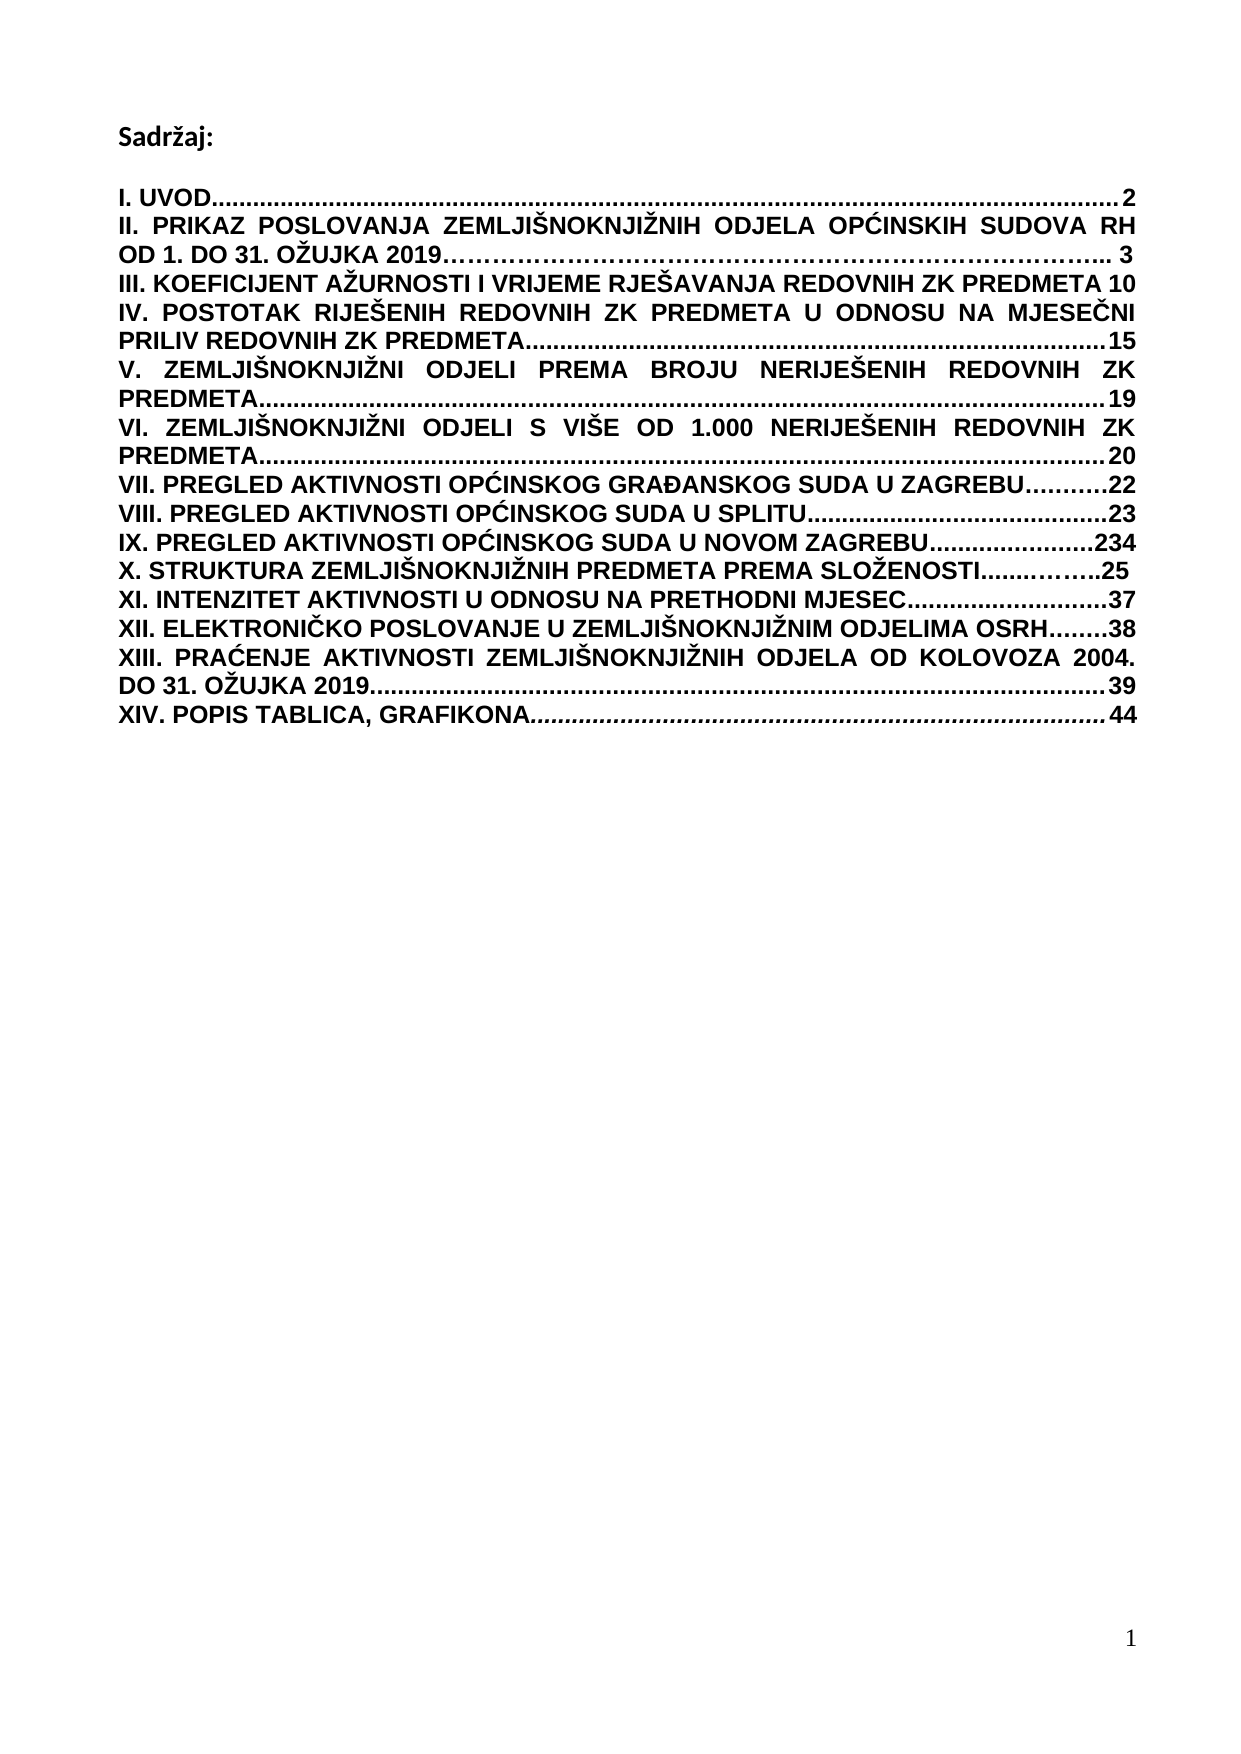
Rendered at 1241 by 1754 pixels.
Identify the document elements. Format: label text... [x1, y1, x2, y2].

text V. ZEMLJIŠNOKNJIŽNI ODJELI PREMA BROJU NERIJEŠENIH REDOVNIH ZK PREDMETA 19 [118, 355, 1137, 412]
text II. PRIKAZ POSLOVANJA ZEMLJIŠNOKNJIŽNIH ODJELA OPĆINSKIH SUDOVA RH OD 1. DO 31. OŽUJKA 2019……………………………………………………………………... 3 [118, 211, 1137, 269]
text III. KOEFICIJENT AŽURNOSTI I VRIJEME RJEŠAVANJA REDOVNIH ZK PREDMETA 10 [118, 269, 1137, 297]
text VII. PREGLED AKTIVNOSTI OPĆINSKOG GRAĐANSKOG SUDA U ZAGREBU 22 [118, 470, 1137, 499]
text VI. ZEMLJIŠNOKNJIŽNI ODJELI S VIŠE OD 1.000 NERIJEŠENIH REDOVNIH ZK PREDMETA 20 [118, 412, 1137, 470]
text XIV. POPIS TABLICA, GRAFIKONA 44 [118, 700, 1137, 729]
text XI. INTENZITET AKTIVNOSTI U ODNOSU NA PRETHODNI MJESEC 37 [118, 585, 1137, 614]
text XII. ELEKTRONIČKO POSLOVANJE U ZEMLJIŠNOKNJIŽNIM ODJELIMA OSRH 38 [118, 614, 1137, 642]
text IV. POSTOTAK RIJEŠENIH REDOVNIH ZK PREDMETA U ODNOSU NA MJESEČNI PRILIV REDOVNIH ZK PREDMETA 15 [118, 297, 1137, 355]
text IX. PREGLED AKTIVNOSTI OPĆINSKOG SUDA U NOVOM ZAGREBU 234 [118, 527, 1137, 556]
text XIII. PRAĆENJE AKTIVNOSTI ZEMLJIŠNOKNJIŽNIH ODJELA OD KOLOVOZA 2004. DO 31. OŽUJKA 2019. 39 [118, 642, 1137, 700]
text VIII. PREGLED AKTIVNOSTI OPĆINSKOG SUDA U SPLITU 23 [118, 499, 1137, 527]
text I. UVOD 2 [118, 182, 1137, 211]
text Sadržaj: [118, 118, 1137, 154]
text X. STRUKTURA ZEMLJIŠNOKNJIŽNIH PREDMETA PREMA SLOŽENOSTI ……..25 [118, 556, 1137, 585]
